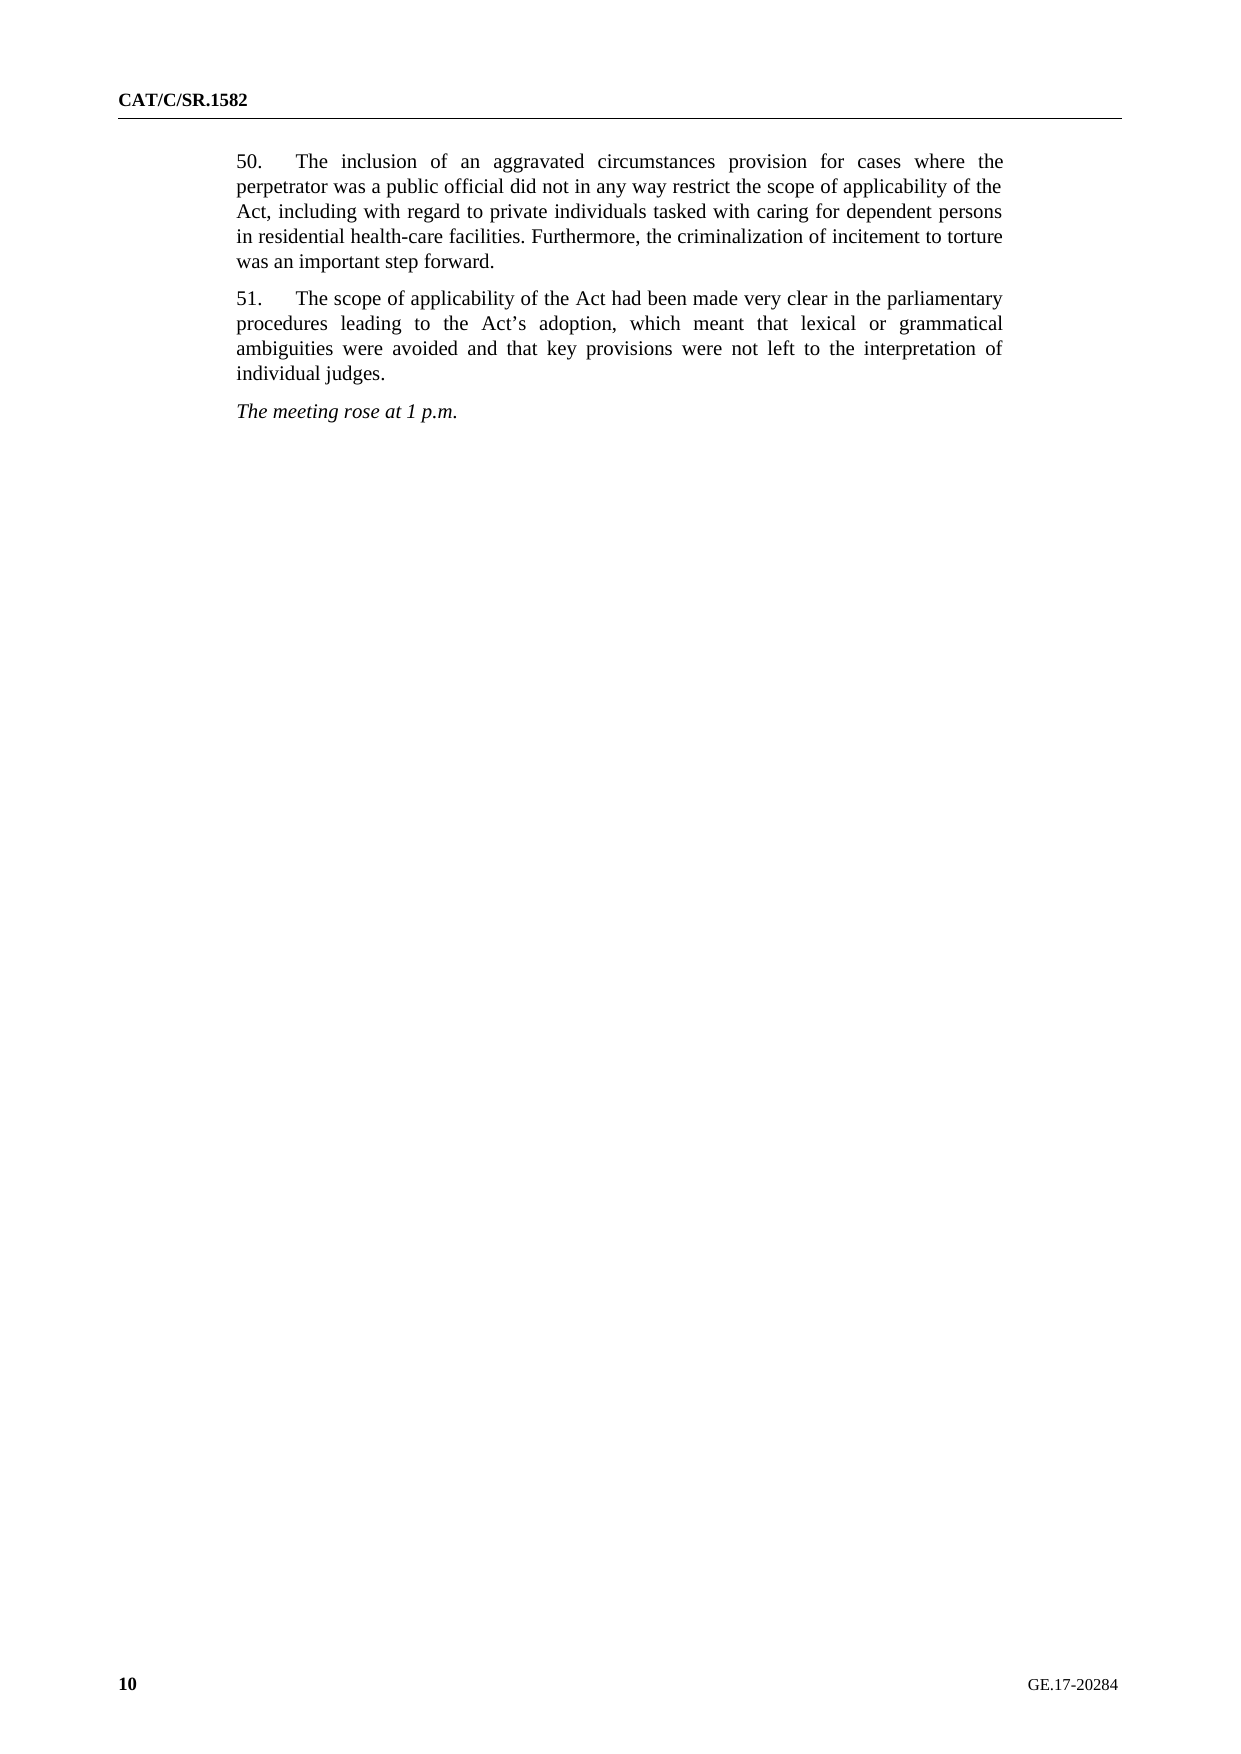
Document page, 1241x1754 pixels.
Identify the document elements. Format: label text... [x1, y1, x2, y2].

text The scope of applicability of the Act had been made very clear in the parliamentary procedures leading to the Act’s adoption, which meant that lexical or grammatical ambiguities were avoided and that key provisions were not left to the interpretation of individual judges. [236, 285, 1004, 385]
text The inclusion of an aggravated circumstances provision for cases where the perpetrator was a public official did not in any way restrict the scope of applicability of the Act, including with regard to private individuals tasked with caring for dependent persons in residential health-care facilities. Furthermore, the criminalization of incitement to torture was an important step forward. [236, 148, 1004, 273]
text The meeting rose at 1 p.m. [236, 398, 1004, 423]
